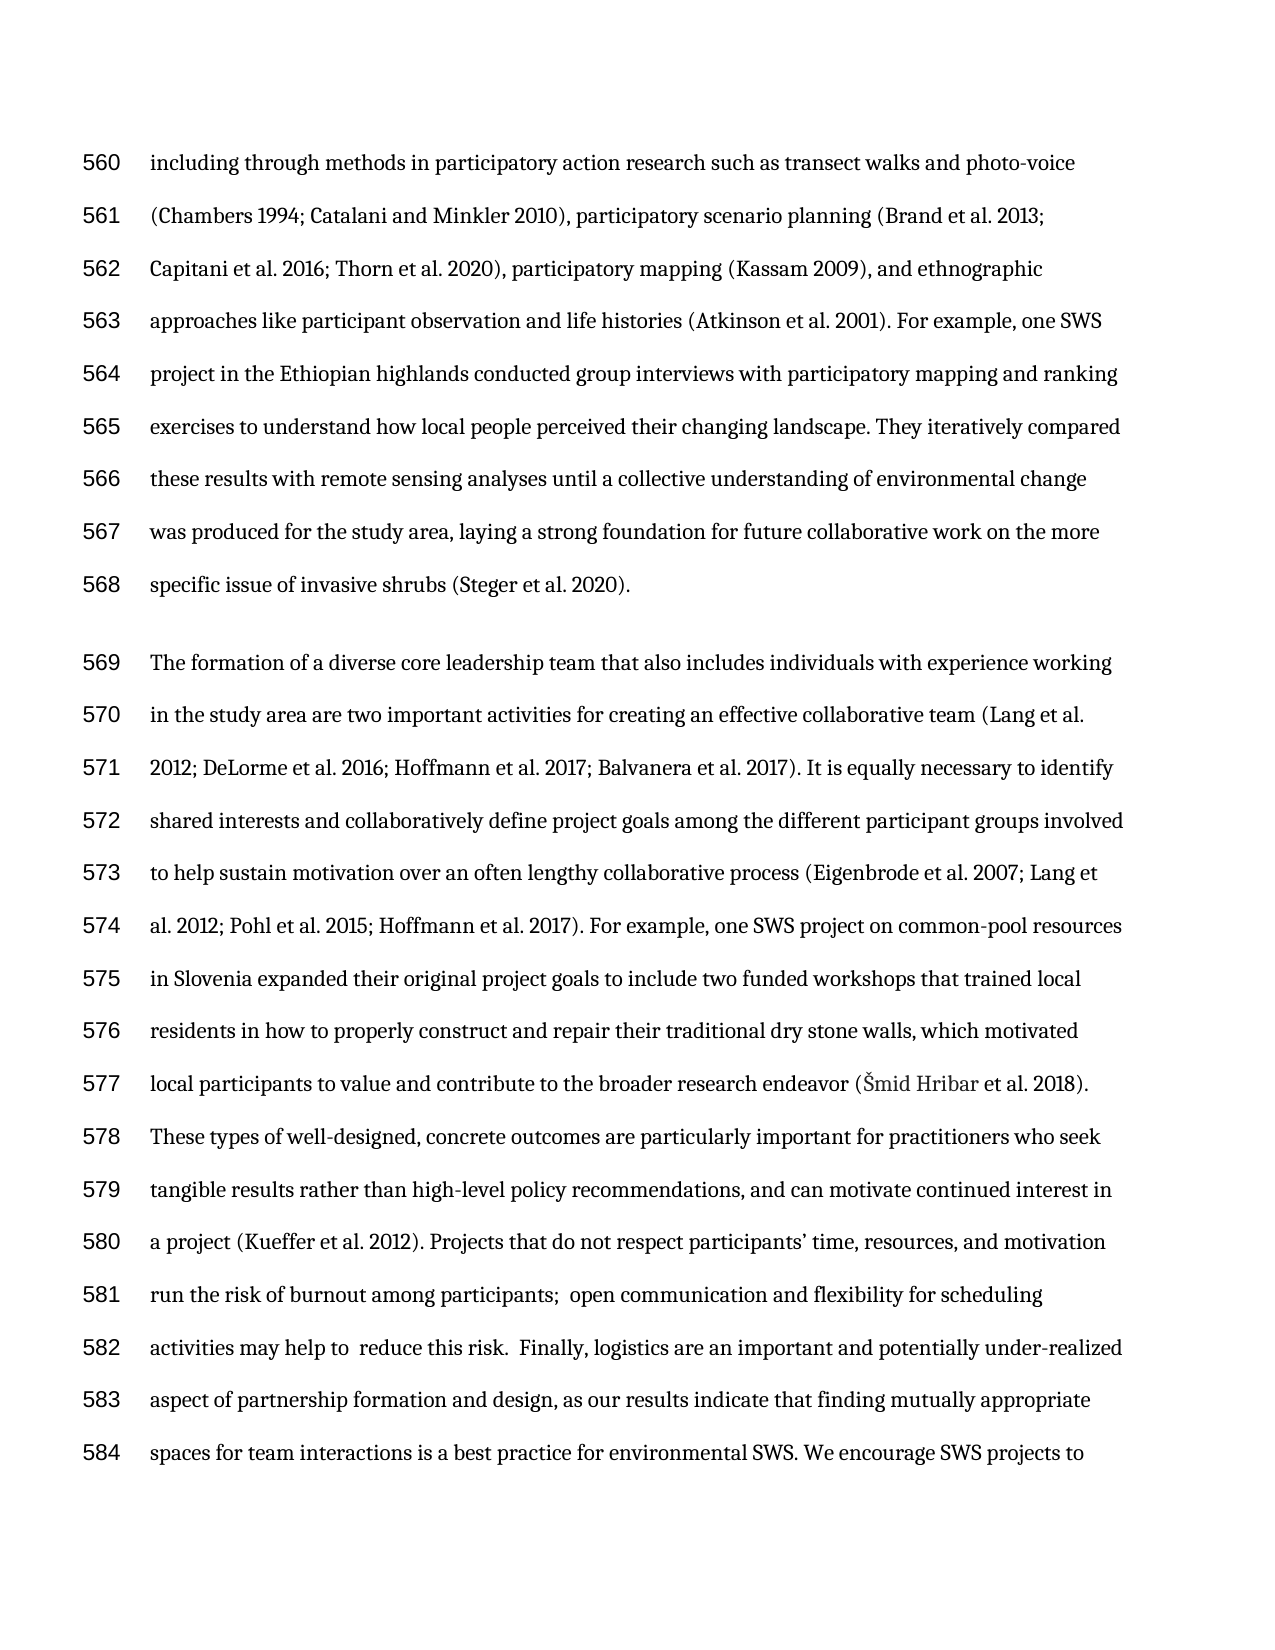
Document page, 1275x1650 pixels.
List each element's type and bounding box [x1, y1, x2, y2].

text [150, 649, 1125, 1466]
text [150, 150, 1125, 598]
